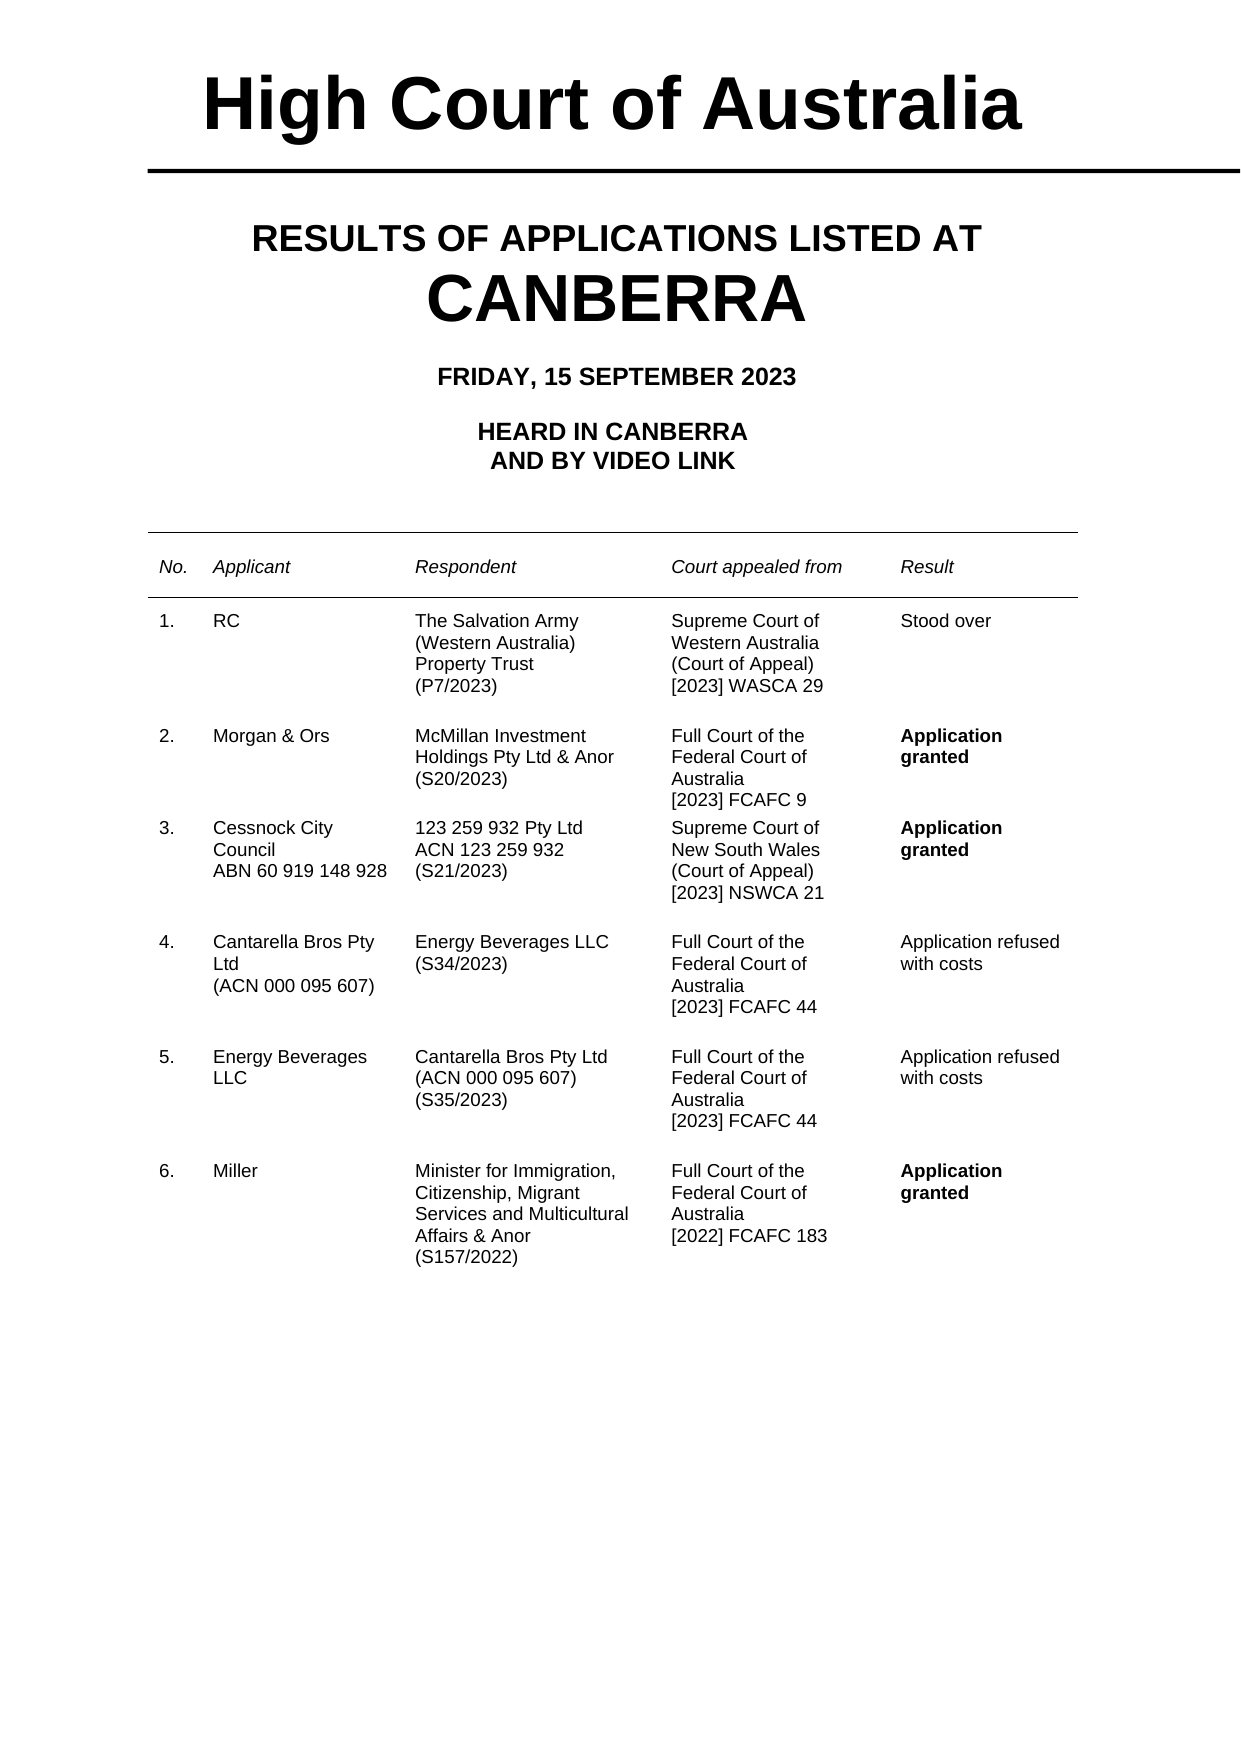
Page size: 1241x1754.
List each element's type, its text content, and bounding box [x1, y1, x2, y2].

table_cell [148, 598, 202, 724]
table_cell Supreme Court of Western Australia (Court of Appeal) [2023] WASCA 29 [660, 598, 889, 724]
table_cell Minister for Immigration, Citizenship, Migrant Services and Multicultural Affairs & Anor (S157/2022) [404, 1160, 660, 1296]
table_cell RC [202, 598, 404, 724]
text HEARD IN CANBERRA [148, 417, 1078, 446]
table_cell Supreme Court of New South Wales (Court of Appeal) [2023] NSWCA 21 [660, 817, 889, 931]
table_cell [148, 817, 202, 931]
table_cell Energy Beverages LLC (S34/2023) [404, 931, 660, 1046]
table_cell Application granted [889, 817, 1078, 931]
table_cell Morgan & Ors [202, 724, 404, 817]
table_cell [148, 931, 202, 1046]
table_cell Full Court of the Federal Court of Australia [2023] FCAFC 44 [660, 1046, 889, 1160]
table_cell Full Court of the Federal Court of Australia [2023] FCAFC 9 [660, 724, 889, 817]
table_cell Cantarella Bros Pty Ltd (ACN 000 095 607) (S35/2023) [404, 1046, 660, 1160]
table_header No. [148, 533, 202, 597]
text High Court of Australia [148, 59, 1078, 145]
table_cell Cessnock City Council ABN 60 919 148 928 [202, 817, 404, 931]
table_cell Full Court of the Federal Court of Australia [2023] FCAFC 44 [660, 931, 889, 1046]
text FRIDAY, 15 SEPTEMBER 2023 [223, 362, 1011, 391]
table_header Result [889, 533, 1078, 597]
table_cell McMillan Investment Holdings Pty Ltd & Anor (S20/2023) [404, 724, 660, 817]
table_cell Miller [202, 1160, 404, 1296]
table_cell Application granted [889, 1160, 1078, 1296]
table_cell Application refused with costs [889, 931, 1078, 1046]
table_header Applicant [202, 533, 404, 597]
text CANBERRA [223, 259, 1011, 336]
subtitle RESULTS OF APPLICATIONS LISTED AT [223, 216, 1011, 259]
table_cell [148, 1046, 202, 1160]
table_cell [148, 1160, 202, 1296]
table_cell Energy Beverages LLC [202, 1046, 404, 1160]
table_cell Application refused with costs [889, 1046, 1078, 1160]
table_cell Full Court of the Federal Court of Australia [2022] FCAFC 183 [660, 1160, 889, 1296]
table_header Court appealed from [660, 533, 889, 597]
table_cell 123 259 932 Pty Ltd ACN 123 259 932 (S21/2023) [404, 817, 660, 931]
table_cell Cantarella Bros Pty Ltd (ACN 000 095 607) [202, 931, 404, 1046]
table_cell [148, 724, 202, 817]
table_cell Stood over [889, 598, 1078, 724]
text AND BY VIDEO LINK [148, 446, 1078, 474]
table_cell Application granted [889, 724, 1078, 817]
table_header Respondent [404, 533, 660, 597]
table_cell The Salvation Army (Western Australia) Property Trust (P7/2023) [404, 598, 660, 724]
